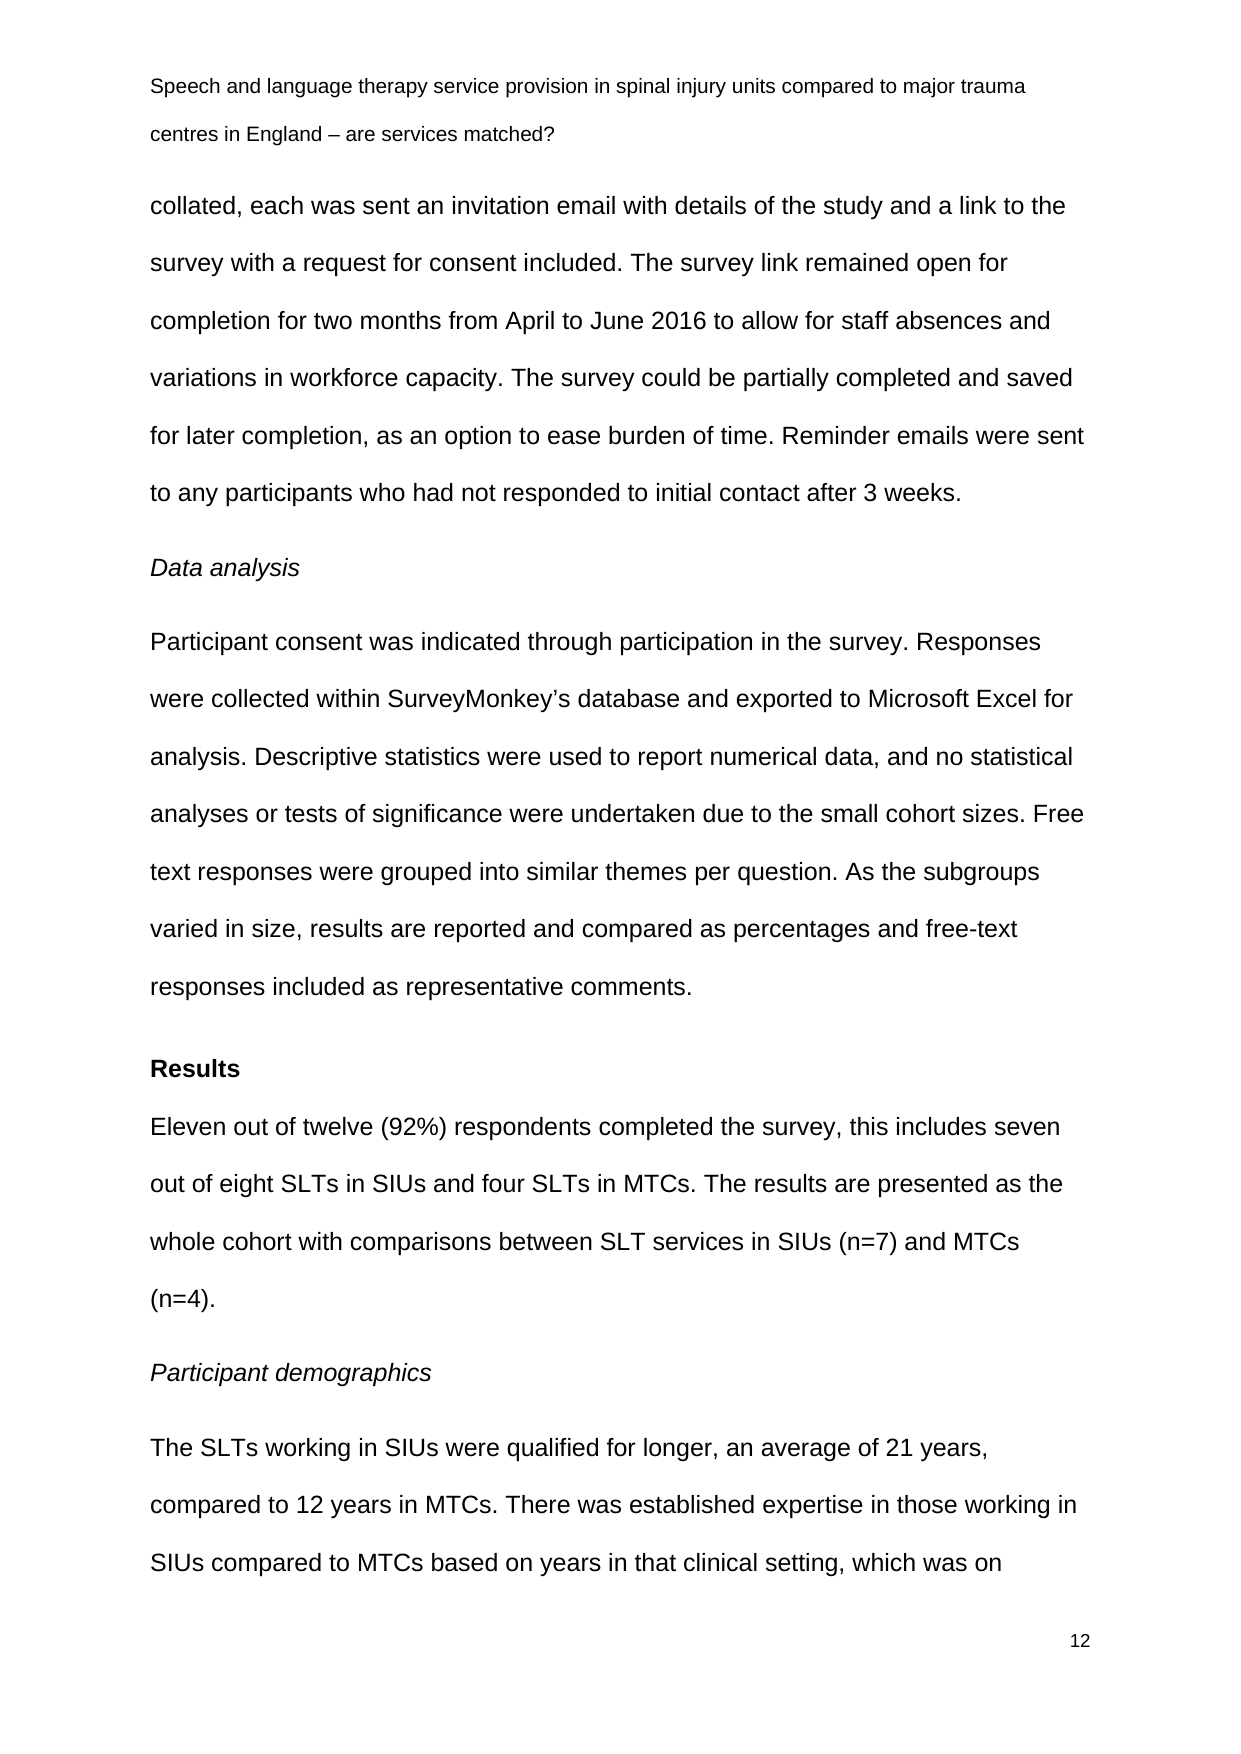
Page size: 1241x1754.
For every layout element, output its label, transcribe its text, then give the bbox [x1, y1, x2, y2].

text Participant demographics [150, 1358, 1090, 1387]
subtitle Results [150, 1054, 1090, 1083]
text Participant consent was indicated through participation in the survey. Responses were collected within SurveyMonkey’s database and exported to Microsoft Excel for analysis. Descriptive statistics were used to report numerical data, and no statistical analyses or tests of significance were undertaken due to the small cohort sizes. Free text responses were grouped into similar themes per question. As the subgroups varied in size, results are reported and compared as percentages and free-text responses included as representative comments. [150, 627, 1090, 1001]
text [150, 191, 1090, 507]
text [150, 1433, 1090, 1576]
text Data analysis [150, 553, 1090, 581]
text Eleven out of twelve (92%) respondents completed the survey, this includes seven out of eight SLTs in SIUs and four SLTs in MTCs. The results are presented as the whole cohort with comparisons between SLT services in SIUs (n=7) and MTCs (n=4). [150, 1112, 1090, 1313]
